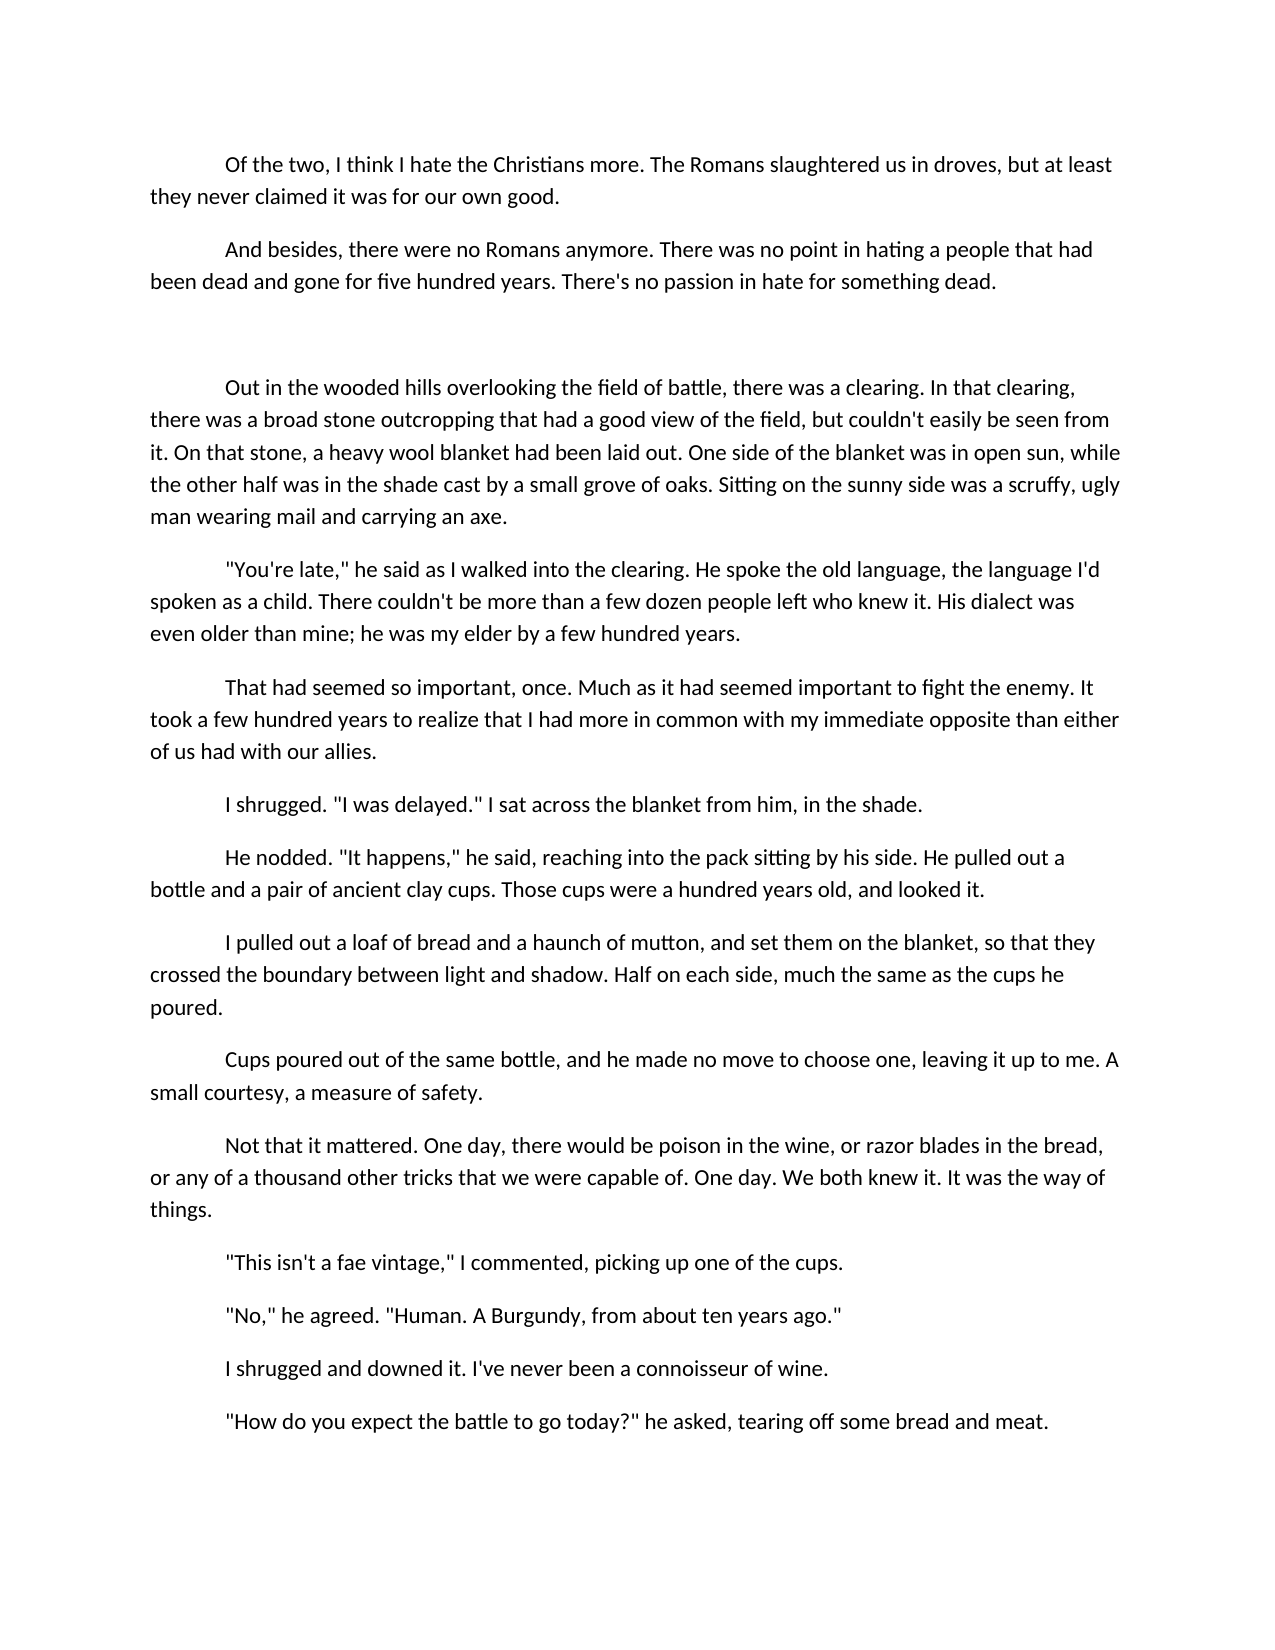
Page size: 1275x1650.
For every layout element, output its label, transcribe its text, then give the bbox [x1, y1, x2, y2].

text "This isn't a fae vintage," I commented, picking up one of the cups. [150, 1248, 1125, 1276]
text And besides, there were no Romans anymore. There was no point in hating a people that had been dead and gone for five hundred years. There's no passion in hate for something dead. [150, 235, 1125, 295]
text Out in the wooded hills overlooking the field of battle, there was a clearing. In that clearing, there was a broad stone outcropping that had a good view of the field, but couldn't easily be seen from it. On that stone, a heavy wool blanket had been laid out. One side of the blanket was in open sun, while the other half was in the shade cast by a small grove of oaks. Sitting on the sunny side was a scruffy, ugly man wearing mail and carrying an axe. [150, 373, 1125, 530]
text I shrugged and downed it. I've never been a connoisseur of wine. [150, 1354, 1125, 1382]
text "You're late," he said as I walked into the clearing. He spoke the old language, the language I'd spoken as a child. There couldn't be more than a few dozen people left who knew it. His dialect was even older than mine; he was my elder by a few hundred years. [150, 555, 1125, 648]
text Cups poured out of the same bottle, and he made no move to choose one, leaving it up to me. A small courtesy, a measure of safety. [150, 1046, 1125, 1106]
text He nodded. "It happens," he said, reaching into the pack sitting by his side. He pulled out a bottle and a pair of ancient clay cups. Those cups were a hundred years old, and looked it. [150, 843, 1125, 903]
text "No," he agreed. "Human. A Burgundy, from about ten years ago." [150, 1301, 1125, 1329]
text Not that it mattered. One day, there would be poison in the wine, or razor blades in the bread, or any of a thousand other tricks that we were capable of. One day. We both knew it. It was the way of things. [150, 1131, 1125, 1223]
text "How do you expect the battle to go today?" he asked, tearing off some bread and meat. [150, 1407, 1125, 1435]
text That had seemed so important, once. Much as it had seemed important to fight the enemy. It took a few hundred years to realize that I had more in common with my immediate opposite than either of us had with our allies. [150, 673, 1125, 765]
text I shrugged. "I was delayed." I sat across the blanket from him, in the shade. [150, 790, 1125, 818]
text I pulled out a loaf of bread and a haunch of mutton, and set them on the blanket, so that they crossed the boundary between light and shadow. Half on each side, much the same as the cups he poured. [150, 928, 1125, 1021]
text Of the two, I think I hate the Christians more. The Romans slaughtered us in droves, but at least they never claimed it was for our own good. [150, 150, 1125, 210]
